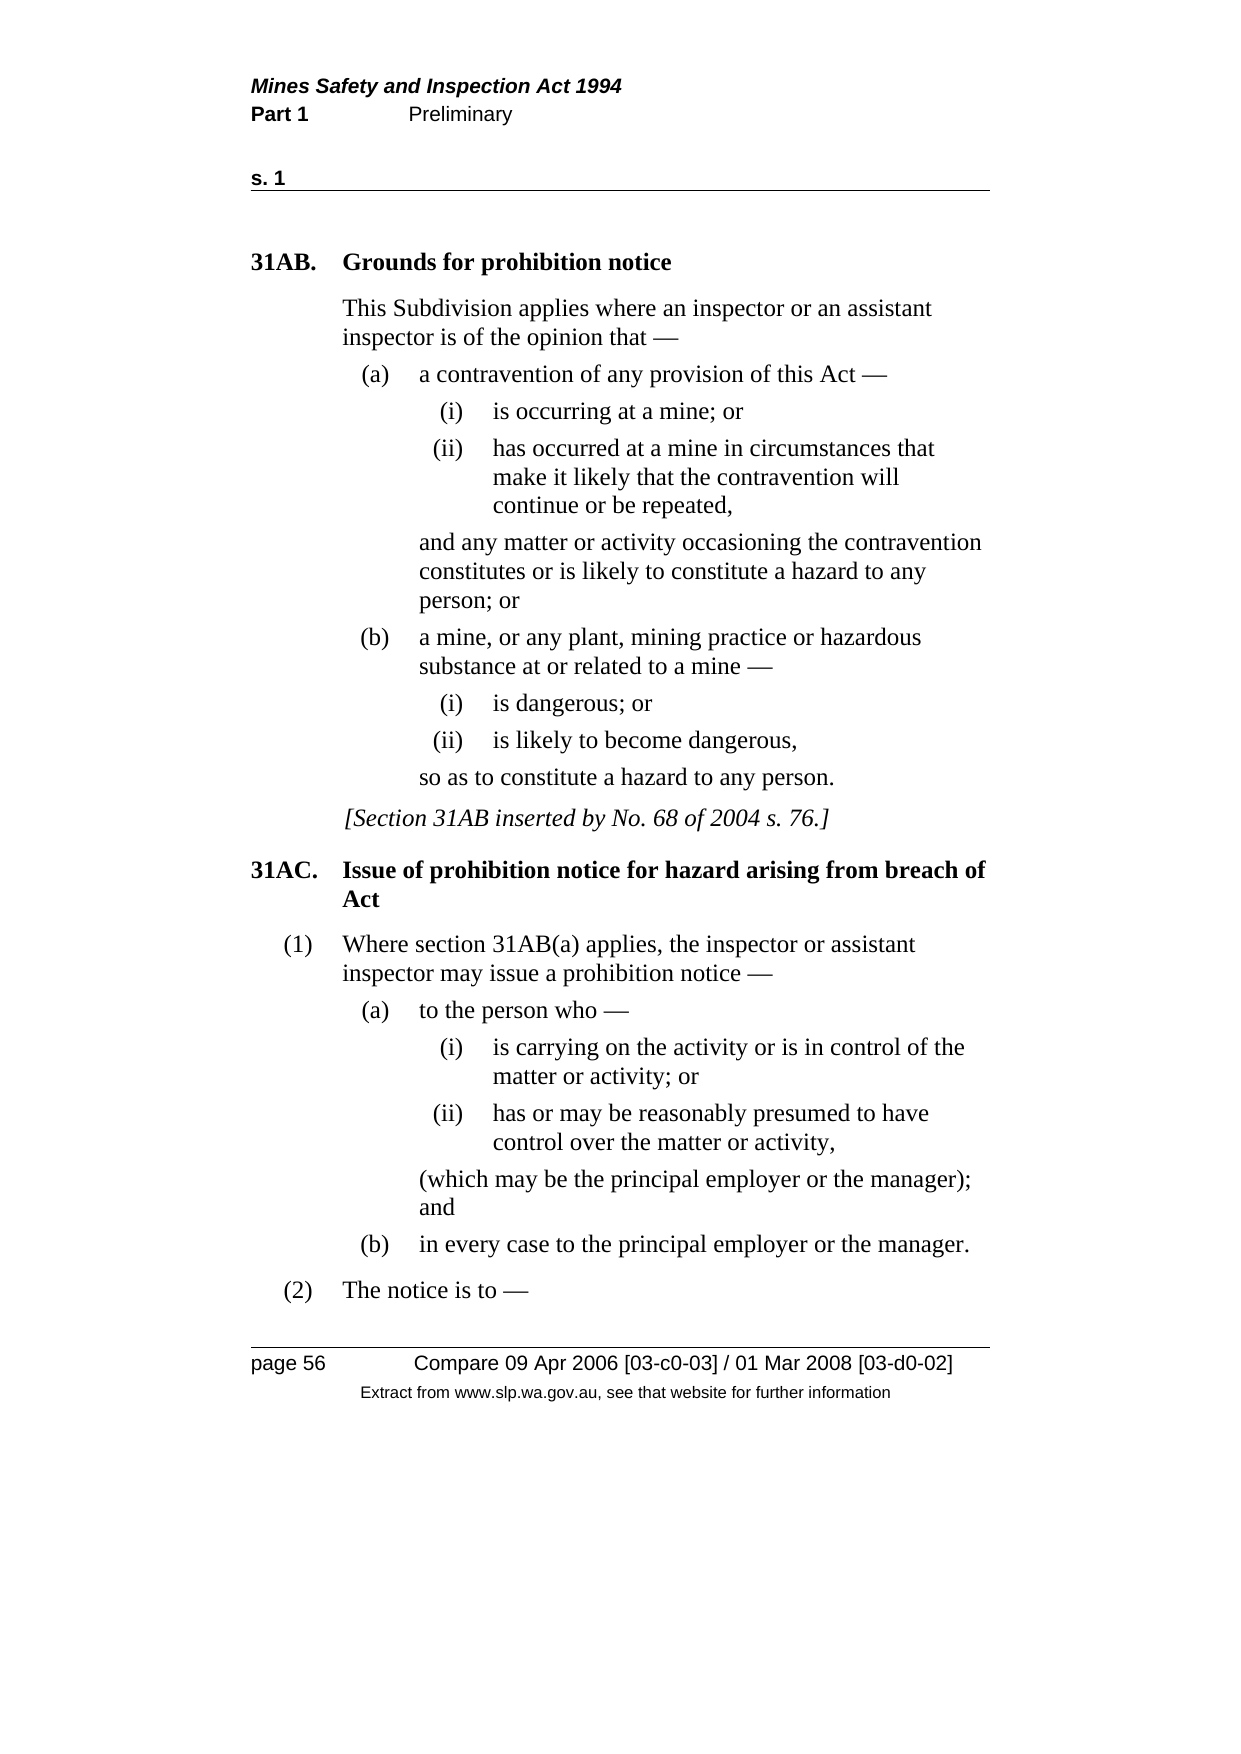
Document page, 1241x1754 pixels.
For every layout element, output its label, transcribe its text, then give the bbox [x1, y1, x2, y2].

text [Section 31AB inserted by No. 68 of 2004 s. 76.] [251, 803, 990, 832]
text This Subdivision applies where an inspector or an assistant inspector is of the opinion that — [251, 293, 990, 350]
subtitle 31AB. Grounds for prohibition notice [251, 247, 990, 276]
text so as to constitute a hazard to any person. [251, 762, 990, 791]
text (1) Where section 31AB(a) applies, the inspector or assistant inspector may issue a prohibition notice — [251, 929, 990, 987]
text (a) to the person who — [251, 995, 990, 1024]
text (a) a contravention of any provision of this Act — [251, 359, 990, 387]
text and any matter or activity occasioning the contravention constitutes or is likely to constitute a hazard to any person; or [251, 527, 990, 614]
text (b) in every case to the principal employer or the manager. [251, 1229, 990, 1258]
subtitle 31AC. Issue of prohibition notice for hazard arising from breach of Act [251, 855, 990, 912]
text (i) is carrying on the activity or is in control of the matter or activity; or [251, 1032, 990, 1089]
text (ii) has occurred at a mine in circumstances that make it likely that the contravention will continue or be repeated, [251, 433, 990, 519]
text (ii) has or may be reasonably presumed to have control over the matter or activity, [251, 1098, 990, 1155]
text (i) is dangerous; or [251, 688, 990, 717]
text (i) is occurring at a mine; or [251, 396, 990, 424]
text (which may be the principal employer or the manager); and [251, 1164, 990, 1221]
text (b) a mine, or any plant, mining practice or hazardous substance at or related to a mine — [251, 622, 990, 679]
text (2) The notice is to — [251, 1275, 990, 1304]
text (ii) is likely to become dangerous, [251, 725, 990, 754]
